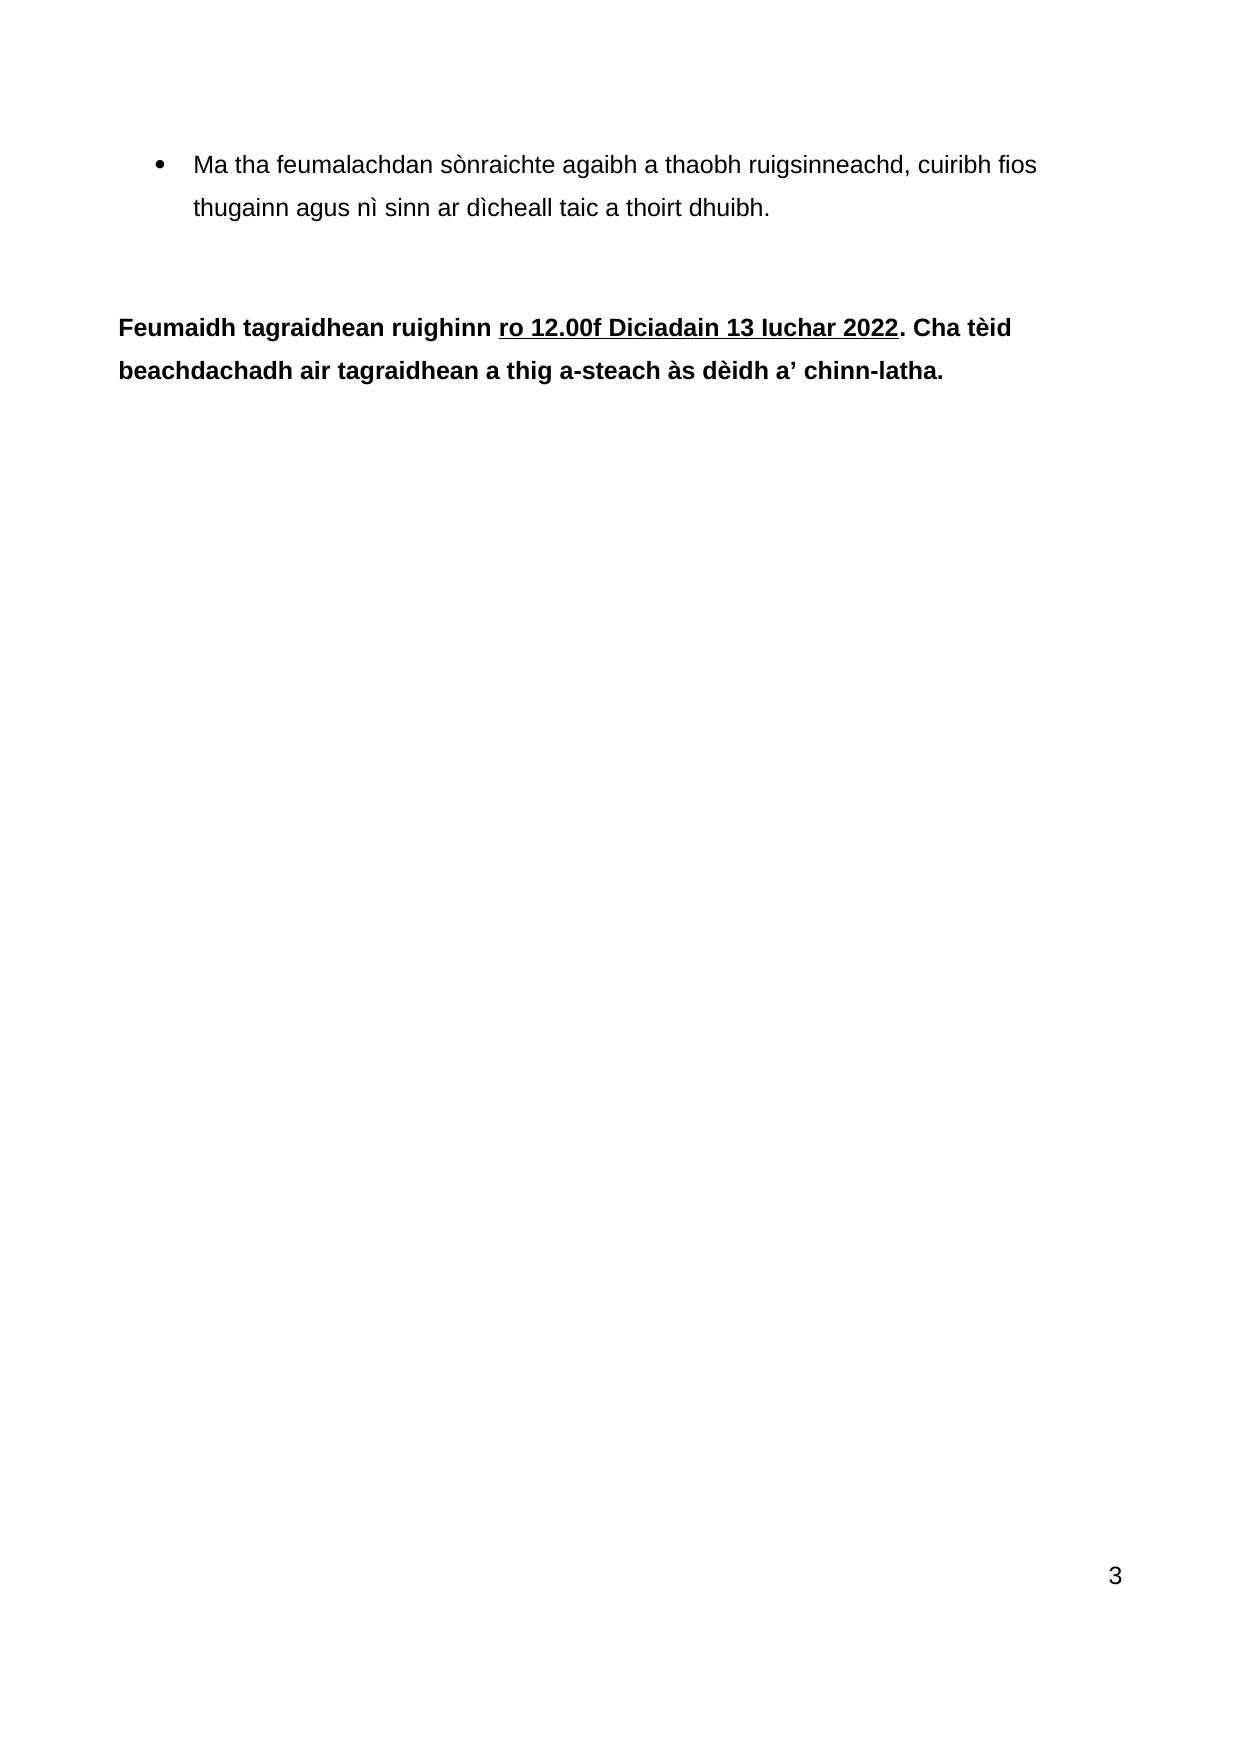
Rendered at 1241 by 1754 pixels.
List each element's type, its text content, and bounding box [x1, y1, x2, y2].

text Feumaidh tagraidhean ruighinn ro 12.00f Diciadain 13 Iuchar 2022. Cha tèid beachdachadh air tagraidhean a thig a-steach às dèidh a’ chinn-latha. [118, 313, 1122, 385]
list Ma tha feumalachdan sònraichte agaibh a thaobh ruigsinneachd, cuiribh fios thugainn agus nì sinn ar dìcheall taic a thoirt dhuibh. [156, 150, 1122, 222]
